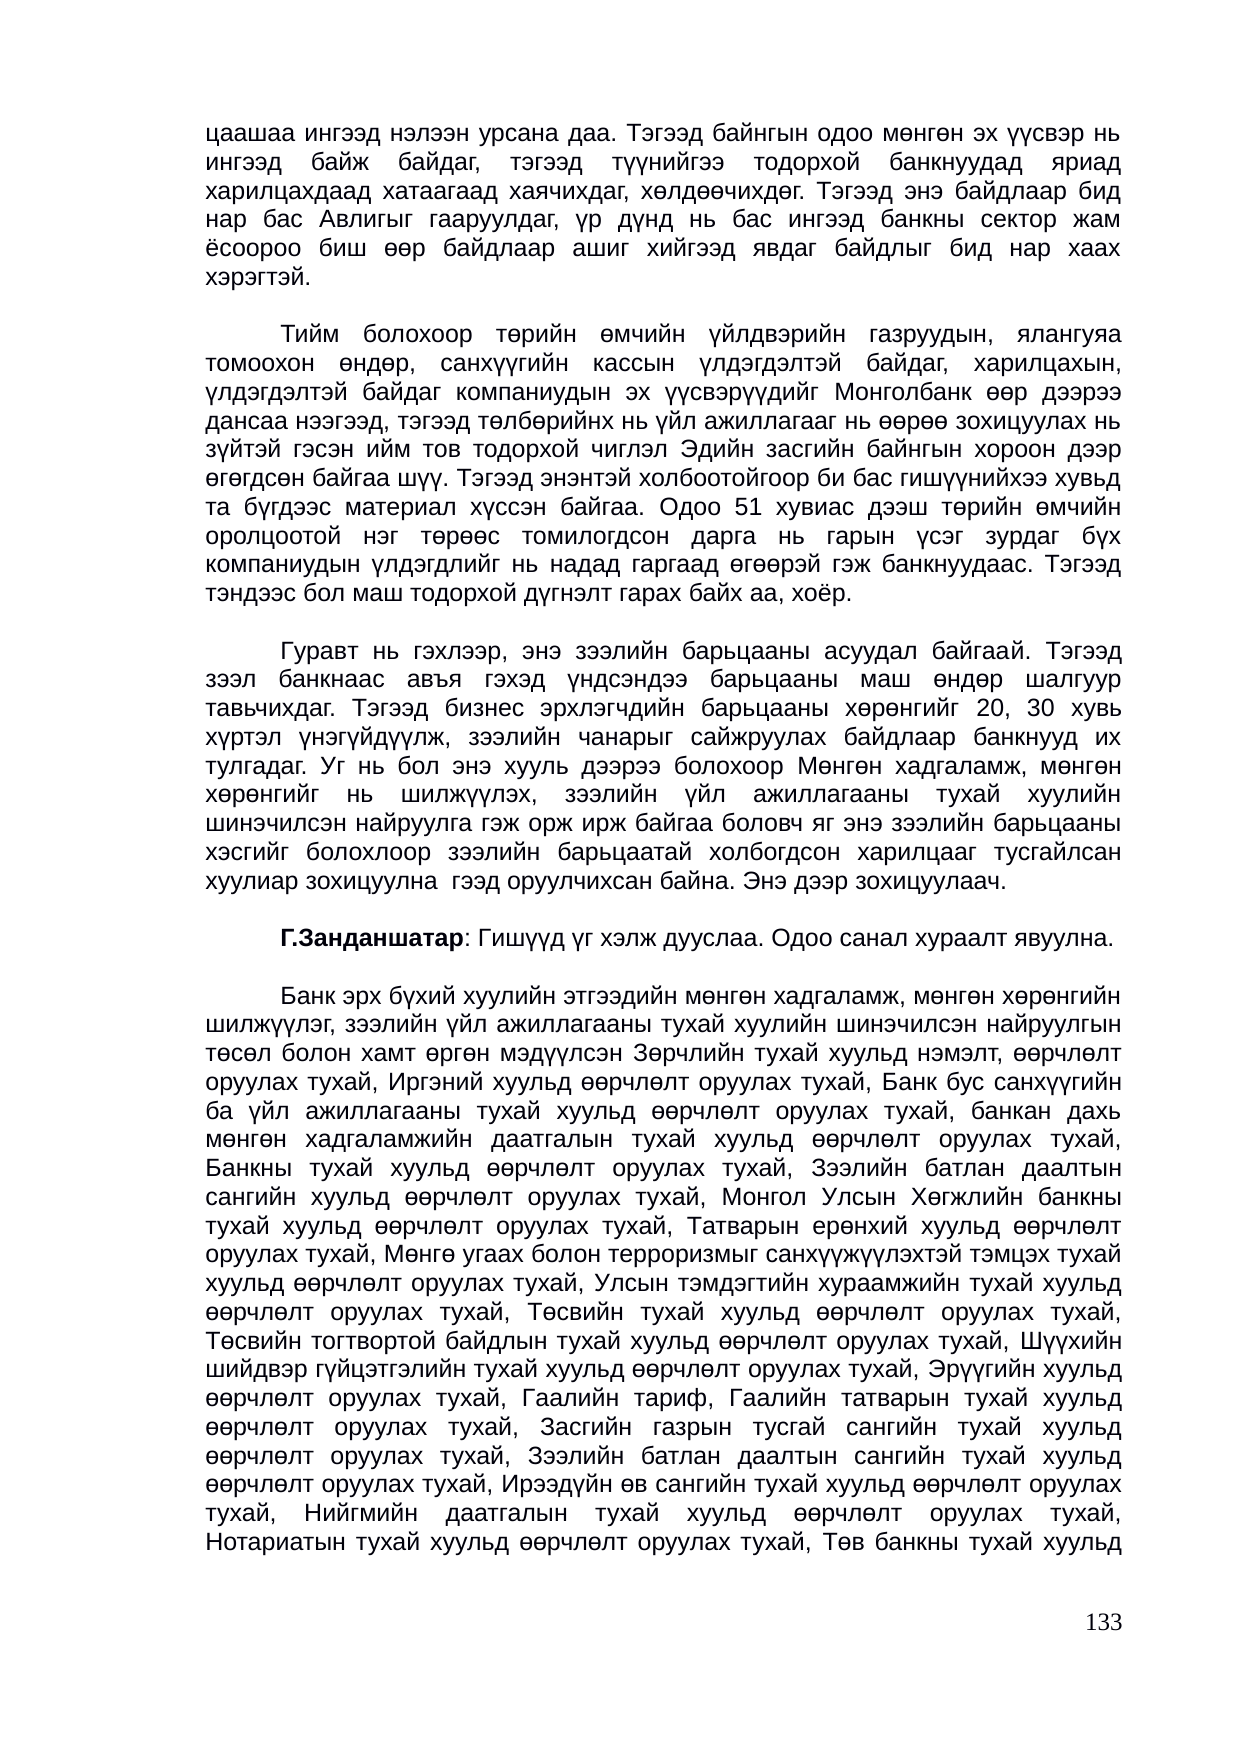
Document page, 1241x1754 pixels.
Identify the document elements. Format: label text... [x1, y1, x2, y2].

text Гуравт нь гэхлээр, энэ зээлийн барьцааны асуудал байгаай. Тэгээд зээл банкнаас авъя гэхэд үндсэндээ барьцааны маш өндөр шалгуур тавьчихдаг. Тэгээд бизнес эрхлэгчдийн барьцааны хөрөнгийг 20, 30 хувь хүртэл үнэгүйдүүлж, зээлийн чанарыг сайжруулах байдлаар банкнууд их тулгадаг. Уг нь бол энэ хууль дээрээ болохоор Мөнгөн хадгаламж, мөнгөн хөрөнгийг нь шилжүүлэх, зээлийн үйл ажиллагааны тухай хуулийн шинэчилсэн найруулга гэж орж ирж байгаа боловч яг энэ зээлийн барьцааны хэсгийг болохлоор зээлийн барьцаатай холбогдсон харилцааг тусгайлсан хуулиар зохицуулна гээд оруулчихсан байна. Энэ дээр зохицуулаач. [205, 636, 1122, 894]
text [205, 118, 1122, 291]
text Тийм болохоор төрийн өмчийн үйлдвэрийн газруудын, ялангуяа томоохон өндөр, санхүүгийн кассын үлдэгдэлтэй байдаг, харилцахын, үлдэгдэлтэй байдаг компаниудын эх үүсвэрүүдийг Монголбанк өөр дээрээ дансаа нээгээд, тэгээд төлбөрийнх нь үйл ажиллагааг нь өөрөө зохицуулах нь зүйтэй гэсэн ийм тов тодорхой чиглэл Эдийн засгийн байнгын хороон дээр өгөгдсөн байгаа шүү. Тэгээд энэнтэй холбоотойгоор би бас гишүүнийхээ хувьд та бүгдээс материал хүссэн байгаа. Одоо 51 хувиас дээш төрийн өмчийн оролцоотой нэг төрөөс томилогдсон дарга нь гарын үсэг зурдаг бүх компаниудын үлдэгдлийг нь надад гаргаад өгөөрэй гэж банкнуудаас. Тэгээд тэндээс бол маш тодорхой дүгнэлт гарах байх аа, хоёр. [205, 319, 1122, 607]
text Г.Занданшатар: Гишүүд үг хэлж дууслаа. Одоо санал хураалт явуулна. [205, 923, 1122, 952]
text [205, 981, 1122, 1556]
